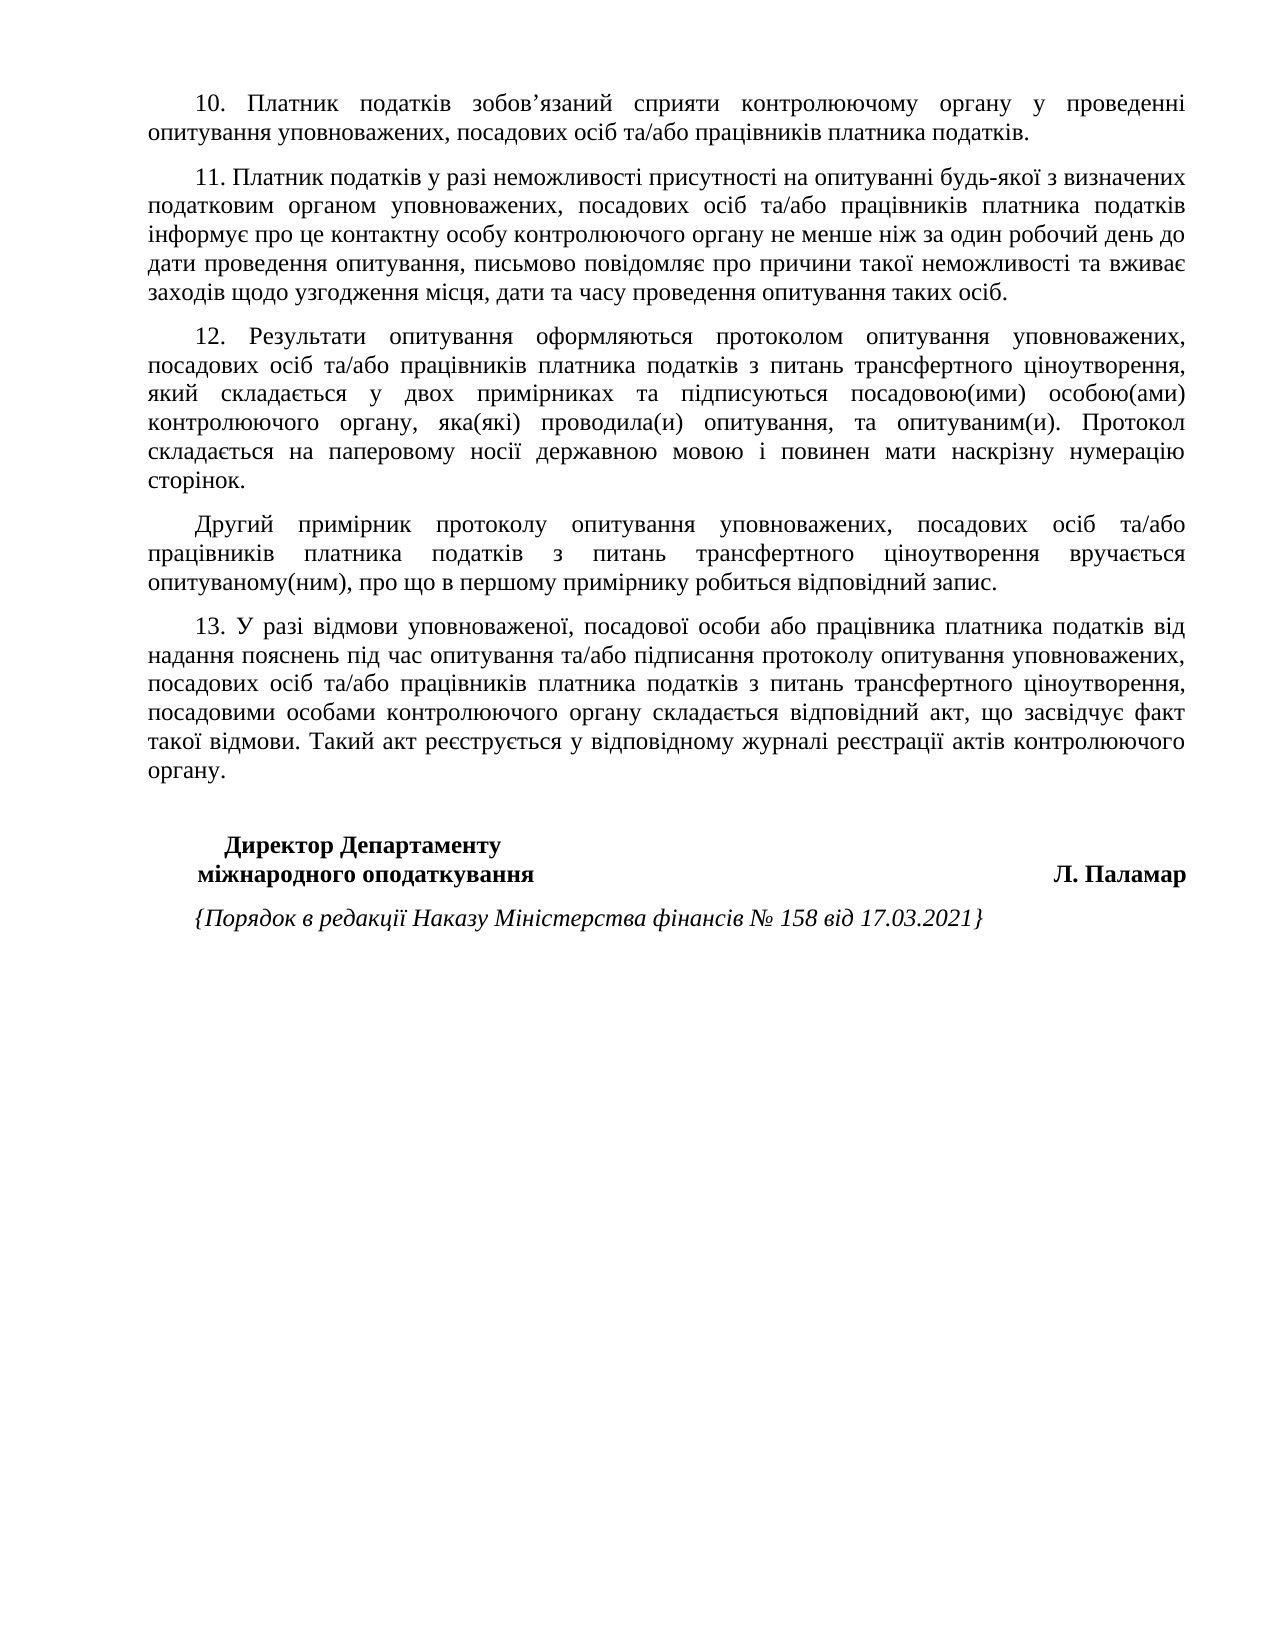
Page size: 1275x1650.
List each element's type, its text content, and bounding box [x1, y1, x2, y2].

text 12. Результати опитування оформляються протоколом опитування уповноважених, посадових осіб та/або працівників платника податків з питань трансфертного ціноутворення, який складається у двох примірниках та підписуються посадовою(ими) особою(ами) контролюючого органу, яка(які) проводила(и) опитування, та опитуваним(и). Протокол складається на паперовому носії державною мовою і повинен мати наскрізну нумерацію сторінок. [148, 321, 1186, 493]
text 13. У разі відмови уповноваженої, посадової особи або працівника платника податків від надання пояснень під час опитування та/або підписання протоколу опитування уповноважених, посадових осіб та/або працівників платника податків з питань трансфертного ціноутворення, посадовими особами контролюючого органу складається відповідний акт, що засвідчує факт такої відмови. Такий акт реєструється у відповідному журналі реєстрації актів контролюючого органу. [148, 611, 1186, 783]
table_header Директор Департаменту міжнародного оподаткування [148, 799, 584, 903]
table_header Л. Паламар [584, 799, 1186, 903]
text Другий примірник протоколу опитування уповноважених, посадових осіб та/або працівників платника податків з питань трансфертного ціноутворення вручається опитуваному(ним), про що в першому примірнику робиться відповідний запис. [148, 509, 1186, 595]
text {Порядок в редакції Наказу Міністерства фінансів № 158 від 17.03.2021} [148, 903, 1186, 932]
text 10. Платник податків зобов’язаний сприяти контролюючому органу у проведенні опитування уповноважених, посадових осіб та/або працівників платника податків. [148, 88, 1186, 146]
text 11. Платник податків у разі неможливості присутності на опитуванні будь-якої з визначених податковим органом уповноважених, посадових осіб та/або працівників платника податків інформує про це контактну особу контролюючого органу не менше ніж за один робочий день до дати проведення опитування, письмово повідомляє про причини такої неможливості та вживає заходів щодо узгодження місця, дати та часу проведення опитування таких осіб. [148, 162, 1186, 305]
